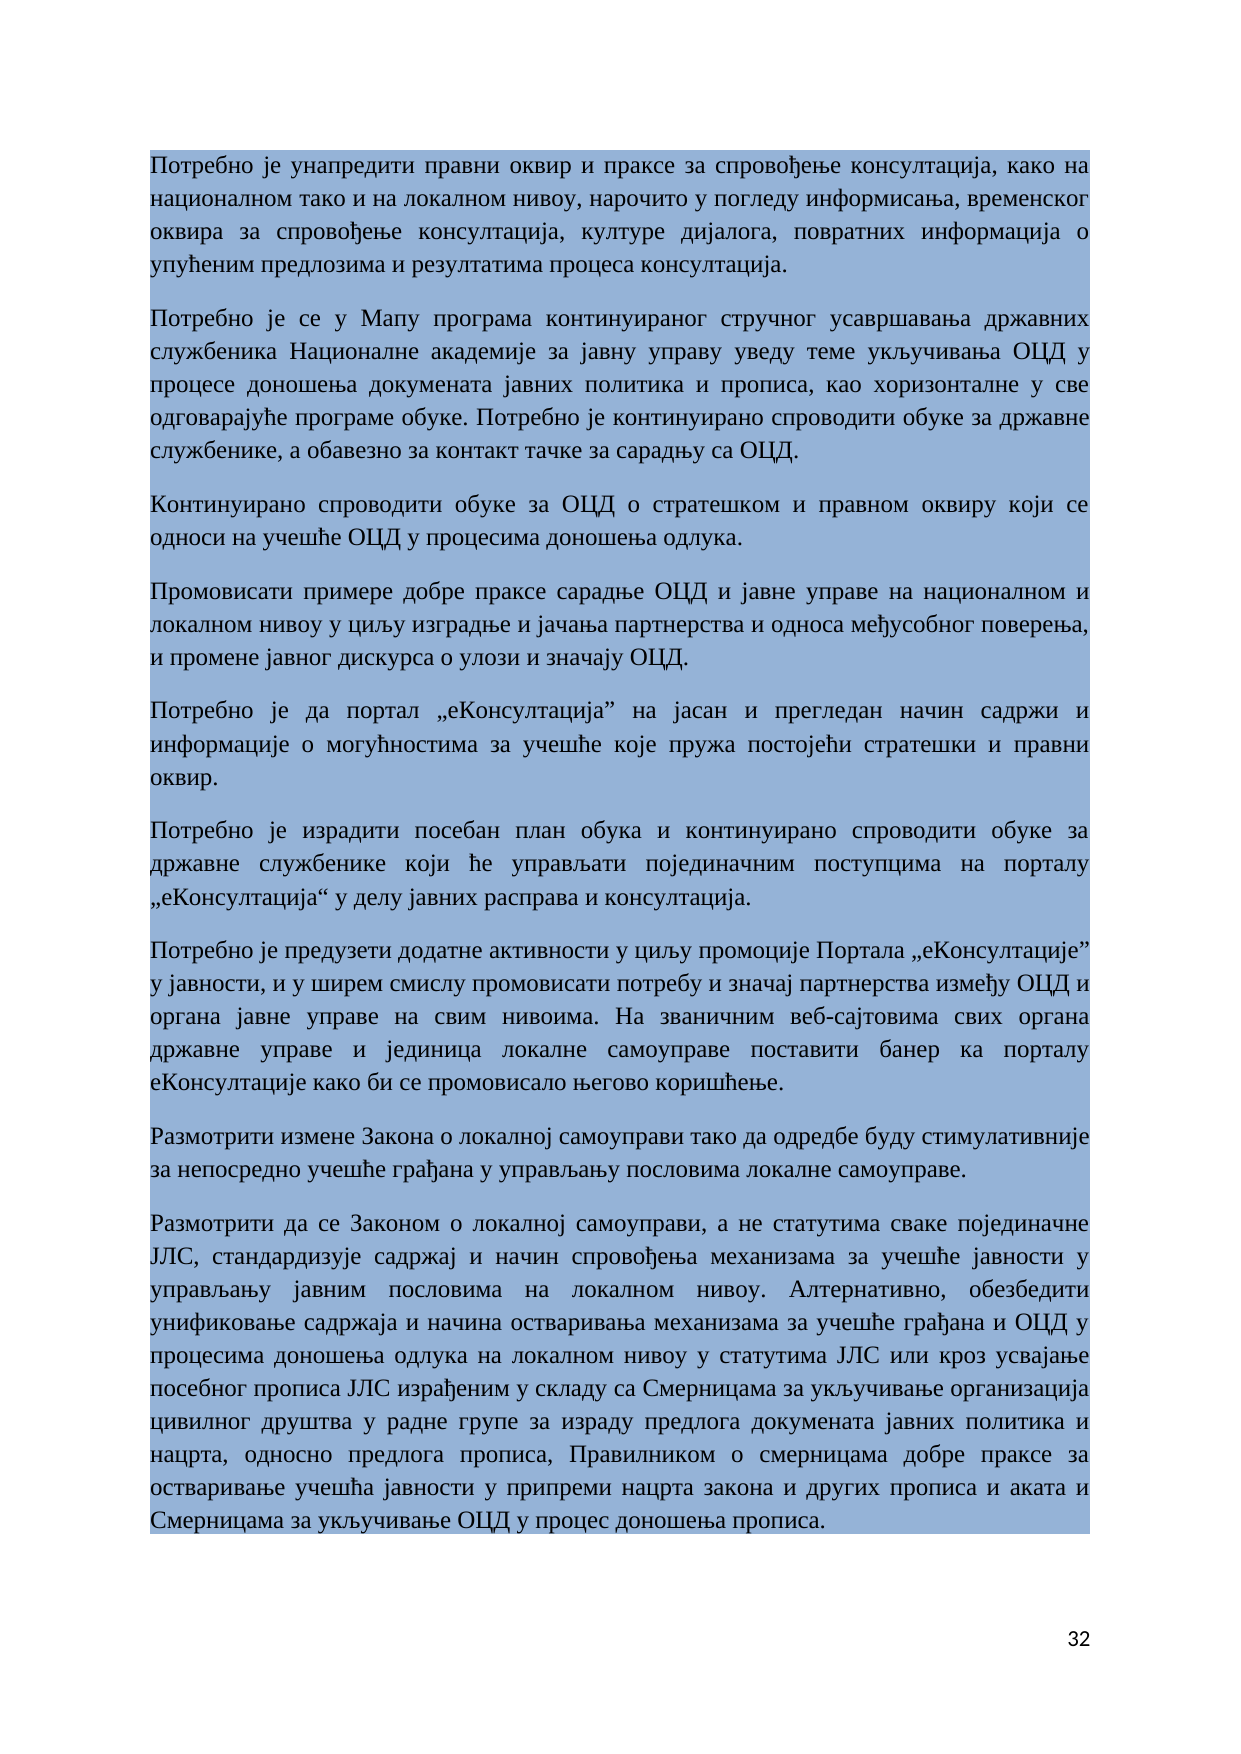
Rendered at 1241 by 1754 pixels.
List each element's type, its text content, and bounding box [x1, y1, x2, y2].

text Размотрити да се Законом о локалној самоуправи, а не статутима сваке појединачне ЈЛС, стандардизује садржај и начин спровођења механизама за учешће јавности у управљању јавним пословима на локалном нивоу. Алтернативно, обезбедити унификовање садржаја и начина остваривања механизама за учешће грађана и ОЦД у процесима доношења одлука на локалном нивоу у статутима ЈЛС или кроз усвајање посебног прописа ЈЛС израђеним у складу са Смерницама за укључивање организација цивилног друштва у радне групе за израду предлога докумената јавних политика и нацрта, односно предлога прописа, Правилником о смерницама добре праксе за остваривање учешћа јавности у припреми нацрта закона и других прописа и аката и Смерницама за укључивање ОЦД у процес доношења прописа. [150, 1208, 1090, 1534]
text Потребно је се у Мапу програма континуираног стручног усавршавања државних службеника Националне академије за јавну управу уведу теме укључивања ОЦД у процесе доношења докумената јавних политика и прописа, као хоризонталне у све одговарајуће програме обуке. Потребно је континуирано спроводити обуке за државне службенике, а обавезно за контакт тачке за сарадњу са ОЦД. [150, 303, 1090, 464]
text Промовисати примере добре праксе сарадње ОЦД и јавне управе на националном и локалном нивоу у циљу изградње и јачања партнерства и односа међусобног поверења, и промене јавног дискурса о улози и значају ОЦД. [150, 576, 1090, 671]
text Континуирано спроводити обуке за ОЦД о стратешком и правном оквиру који се односи на учешће ОЦД у процесима доношења одлука. [150, 489, 1090, 551]
text Размотрити измене Закона о локалној самоуправи тако да одредбе буду стимулативније за непосредно учешће грађана у управљању пословима локалне самоуправе. [150, 1121, 1090, 1183]
text Потребно је да портал „еКонсултацијaˮ на јасан и прегледан начин садржи и информације о могућностима за учешће које пружа постојећи стратешки и правни оквир. [150, 696, 1090, 790]
text Потребно је израдити посебан план обука и континуирано спроводити обуке за државне службенике који ће управљати појединачним поступцима на порталу „еКонсултација“ у делу јавних расправа и консултација. [150, 816, 1090, 910]
text Потребно је унапредити правни оквир и праксе за спровођење консултација, како на националном тако и на локалном нивоу, нарочито у погледу информисања, временског оквира за спровођење консултација, културе дијалога, повратних информација о упућеним предлозима и резултатима процеса консултација. [150, 150, 1090, 278]
text Потребно је предузети додатне активности у циљу промоције Портала „еКонсултацијеˮ у јавности, и у ширем смислу промовисати потребу и значај партнерства између ОЦД и органа јавне управе на свим нивоима. На званичним веб-сајтовима свих органа државне управе и јединица локалне самоуправе поставити банер ка порталу еКонсултације како би се промовисало његово коришћење. [150, 935, 1090, 1096]
